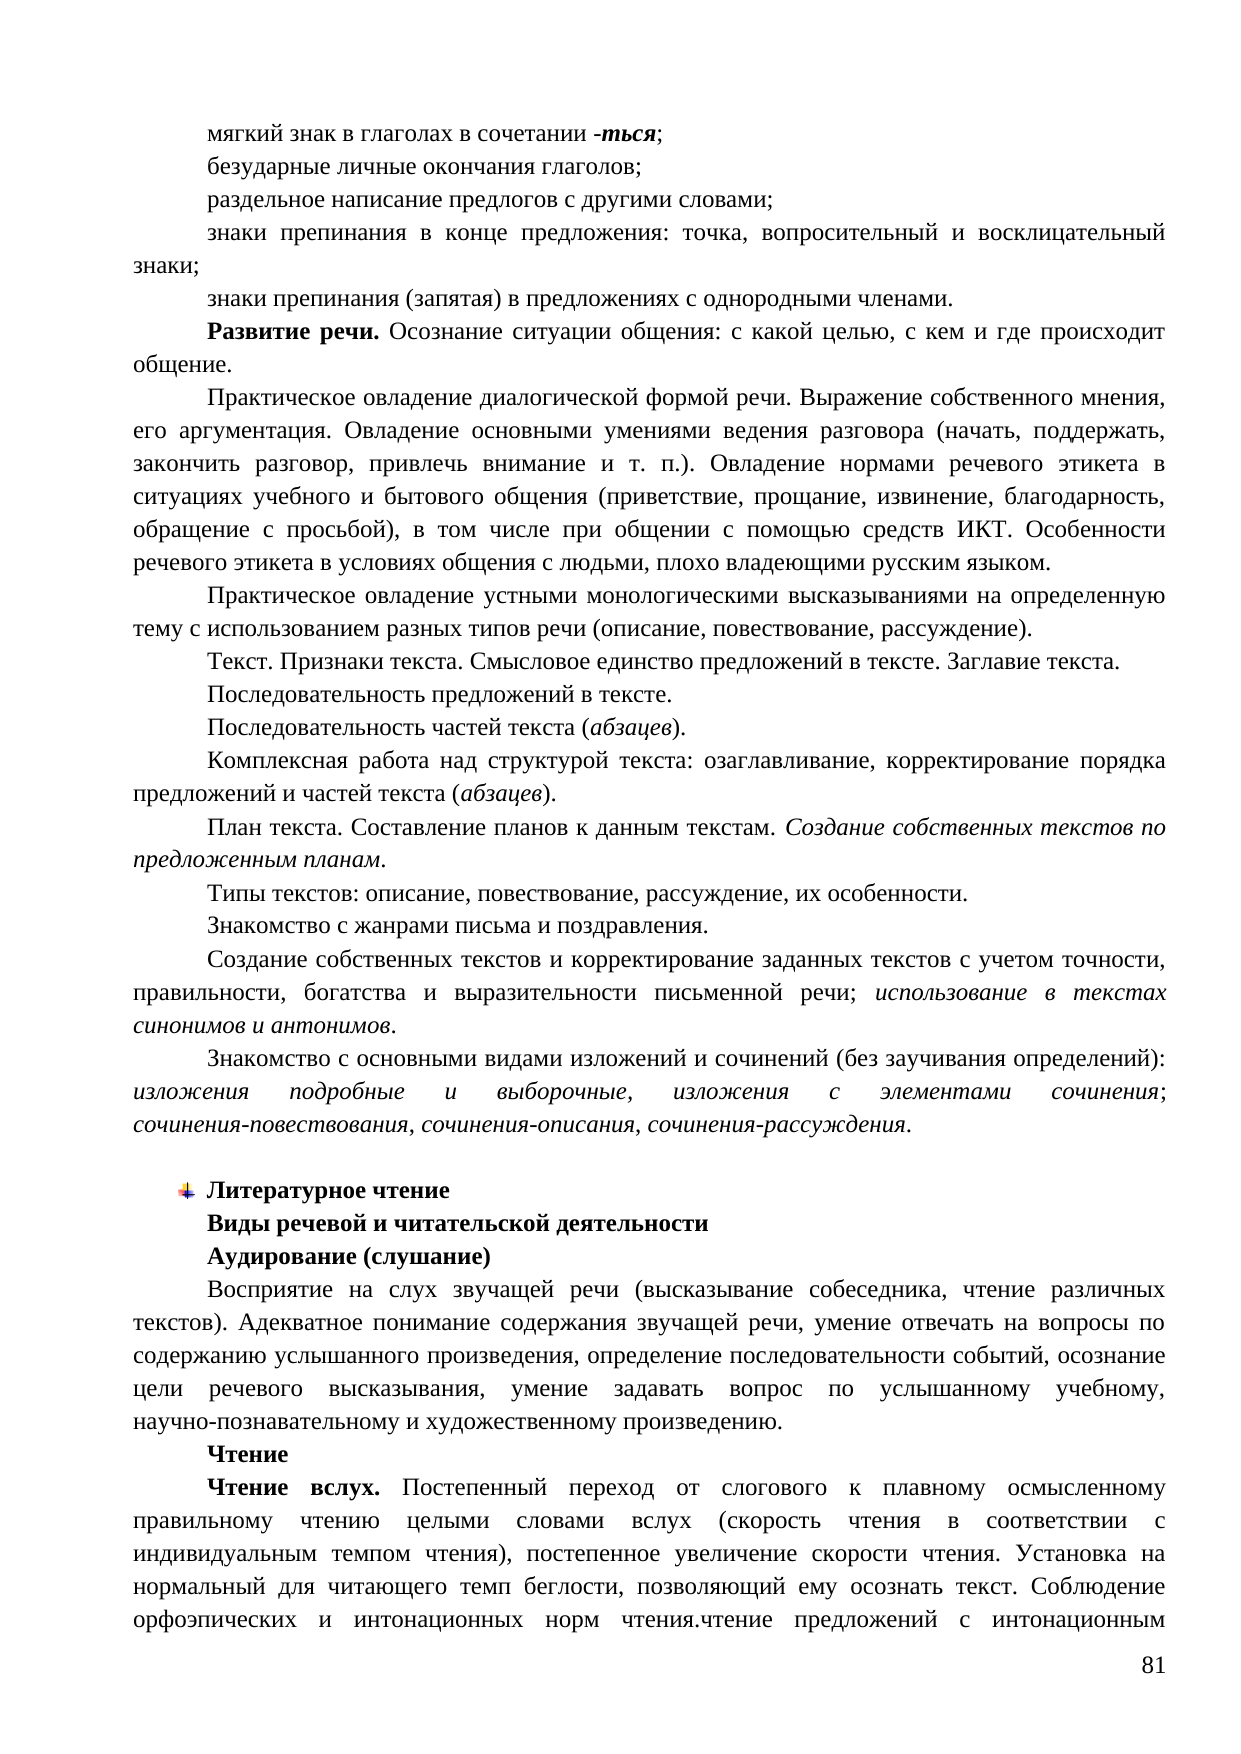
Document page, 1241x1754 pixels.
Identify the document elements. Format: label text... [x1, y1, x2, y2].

text Знакомство с основными видами изложений и сочинений (без заучивания определений): изложения подробные и выборочные, изложения с элементами сочинения; сочинения-повествования, сочинения-описания, сочинения-рассуждения. [133, 1043, 1167, 1137]
text Создание собственных текстов и корректирование заданных текстов с учетом точности, правильности, богатства и выразительности письменной речи; использование в текстах синонимов и антонимов. [133, 944, 1167, 1038]
text Практическое овладение устными монологическими высказываниями на определенную тему с использованием разных типов речи (описание, повествование, рассуждение). [133, 580, 1167, 642]
text План текста. Составление планов к данным текстам. Создание собственных текстов по предложенным планам. [133, 812, 1167, 873]
text Практическое овладение диалогической формой речи. Выражение собственного мнения, его аргументация. Овладение основными умениями ведения разговора (начать, поддержать, закончить разговор, привлечь внимание и т. п.). Овладение нормами речевого этикета в ситуациях учебного и бытового общения (приветствие, прощание, извинение, благодарность, обращение с просьбой), в том числе при общении с помощью средств ИКТ. Особенности речевого этикета в условиях общения с людьми, плохо владеющими русским языком. [133, 382, 1167, 576]
subtitle Литературное чтение [177, 1175, 1167, 1203]
text Последовательность предложений в тексте. [133, 679, 1167, 708]
text Восприятие на слух звучащей речи (высказывание собеседника, чтение различных текстов). Адекватное понимание содержания звучащей речи, умение отвечать на вопросы по содержанию услышанного произведения, определение последовательности событий, осознание цели речевого высказывания, умение задавать вопрос по услышанному учебному, научно-познавательному и художественному произведению. [133, 1274, 1167, 1435]
text Текст. Признаки текста. Смысловое единство предложений в тексте. Заглавие текста. [133, 646, 1167, 675]
text безударные личные окончания глаголов; [133, 151, 1167, 180]
text знаки препинания в конце предложения: точка, вопросительный и восклицательный знаки; [133, 217, 1167, 279]
text Развитие речи. Осознание ситуации общения: с какой целью, с кем и где происходит общение. [133, 316, 1167, 378]
text Чтение [133, 1439, 1167, 1468]
text Аудирование (слушание) [133, 1241, 1167, 1269]
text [133, 1472, 1167, 1633]
text раздельное написание предлогов с другими словами; [133, 184, 1167, 213]
text Виды речевой и читательской деятельности [133, 1208, 1167, 1237]
text Последовательность частей текста (абзацев). [133, 712, 1167, 741]
text Типы текстов: описание, повествование, рассуждение, их особенности. [133, 878, 1167, 906]
text знаки препинания (запятая) в предложениях с однородными членами. [133, 283, 1167, 312]
picture [178, 1181, 195, 1199]
text Комплексная работа над структурой текста: озаглавливание, корректирование порядка предложений и частей текста (абзацев). [133, 746, 1167, 807]
text Знакомство с жанрами письма и поздравления. [133, 911, 1167, 939]
text мягкий знак в глаголах в сочетании -ться; [133, 118, 1167, 147]
